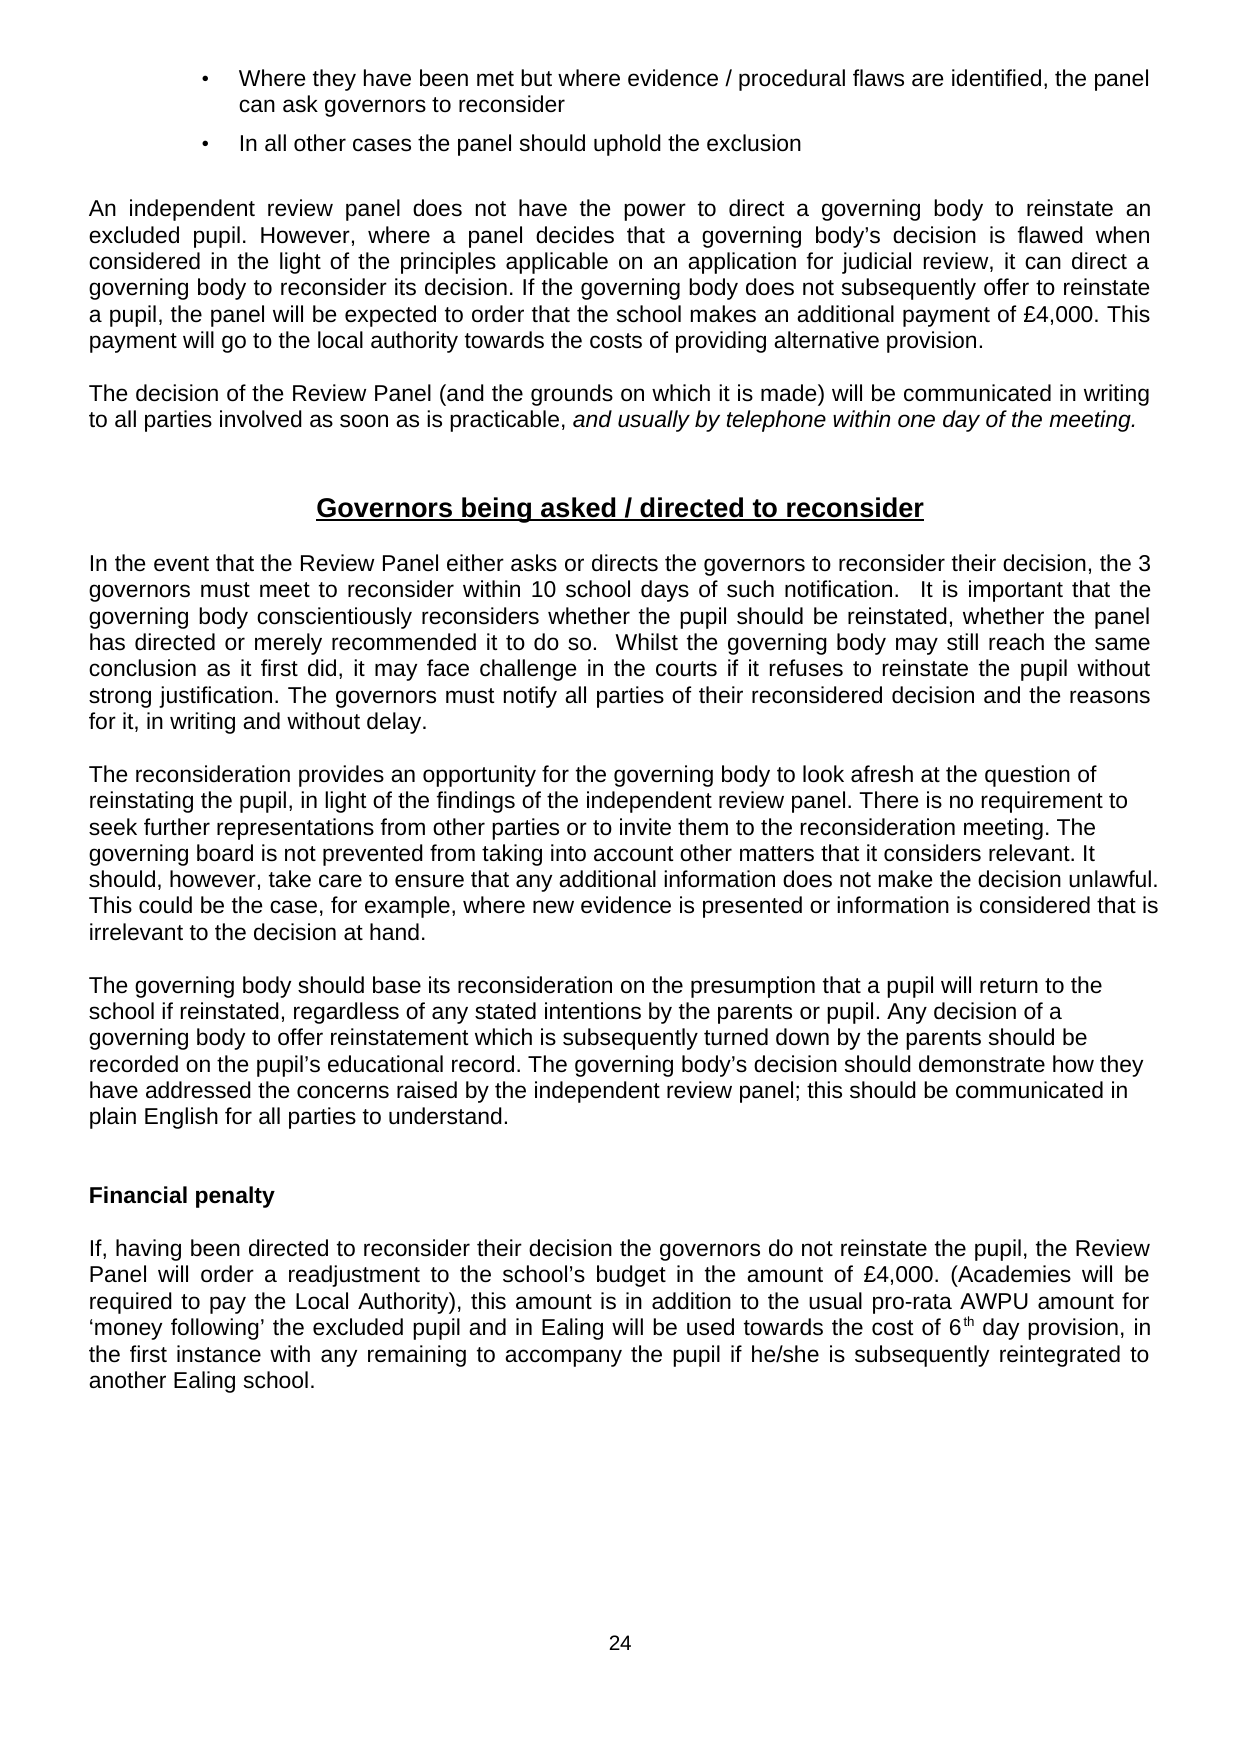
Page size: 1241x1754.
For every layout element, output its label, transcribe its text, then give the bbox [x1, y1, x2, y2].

text The governing body should base its reconsideration on the presumption that a pupil will return to the school if reinstated, regardless of any stated intentions by the parents or pupil. Any decision of a governing body to offer reinstatement which is subsequently turned down by the parents should be recorded on the pupil’s educational record. The governing body’s decision should demonstrate how they have addressed the concerns raised by the independent review panel; this should be communicated in plain English for all parties to understand. [89, 972, 1152, 1130]
title If, having been directed to reconsider their decision the governors do not reinstate the pupil, the Review Panel will order a readjustment to the school’s budget in the amount of £4,000. (Academies will be required to pay the Local Authority), this amount is in addition to the usual pro-rata AWPU amount for ‘money following’ the excluded pupil and in Ealing will be used towards the cost of 6th day provision, in the first instance with any remaining to accompany the pupil if he/she is subsequently reintegrated to another Ealing school. [89, 1235, 1152, 1393]
text The reconsideration provides an opportunity for the governing body to look afresh at the question of reinstating the pupil, in light of the findings of the independent review panel. There is no requirement to seek further representations from other parties or to invite them to the reconsideration meeting. The governing board is not prevented from taking into account other matters that it considers relevant. It should, however, take care to ensure that any additional information does not make the decision unlawful. This could be the case, for example, where new evidence is presented or information is considered that is irrelevant to the decision at hand. [89, 761, 1166, 945]
text An independent review panel does not have the power to direct a governing body to reinstate an excluded pupil. However, where a panel decides that a governing body’s decision is flawed when considered in the light of the principles applicable on an application for judicial review, it can direct a governing body to reconsider its decision. If the governing body does not subsequently offer to reinstate a pupil, the panel will be expected to order that the school makes an additional payment of £4,000. This payment will go to the local authority towards the costs of providing alternative provision. [89, 195, 1152, 353]
text The decision of the Review Panel (and the grounds on which it is made) will be communicated in writing to all parties involved as soon as is practicable, and usually by telephone within one day of the meeting. [89, 380, 1152, 432]
title Financial penalty [89, 1182, 1152, 1209]
list Where they have been met but where evidence / procedural flaws are identified, the panel can ask governors to reconsider [201, 65, 1152, 118]
list In all other cases the panel should uphold the exclusion [201, 130, 1152, 157]
title In the event that the Review Panel either asks or directs the governors to reconsider their decision, the 3 governors must meet to reconsider within 10 school days of such notification. It is important that the governing body conscientiously reconsiders whether the pupil should be reinstated, whether the panel has directed or merely recommended it to do so. Whilst the governing body may still reach the same conclusion as it first did, it may face challenge in the courts if it refuses to reinstate the pupil without strong justification. The governors must notify all parties of their reconsidered decision and the reasons for it, in writing and without delay. [89, 550, 1152, 734]
subtitle Governors being asked / directed to reconsider [89, 492, 1152, 523]
